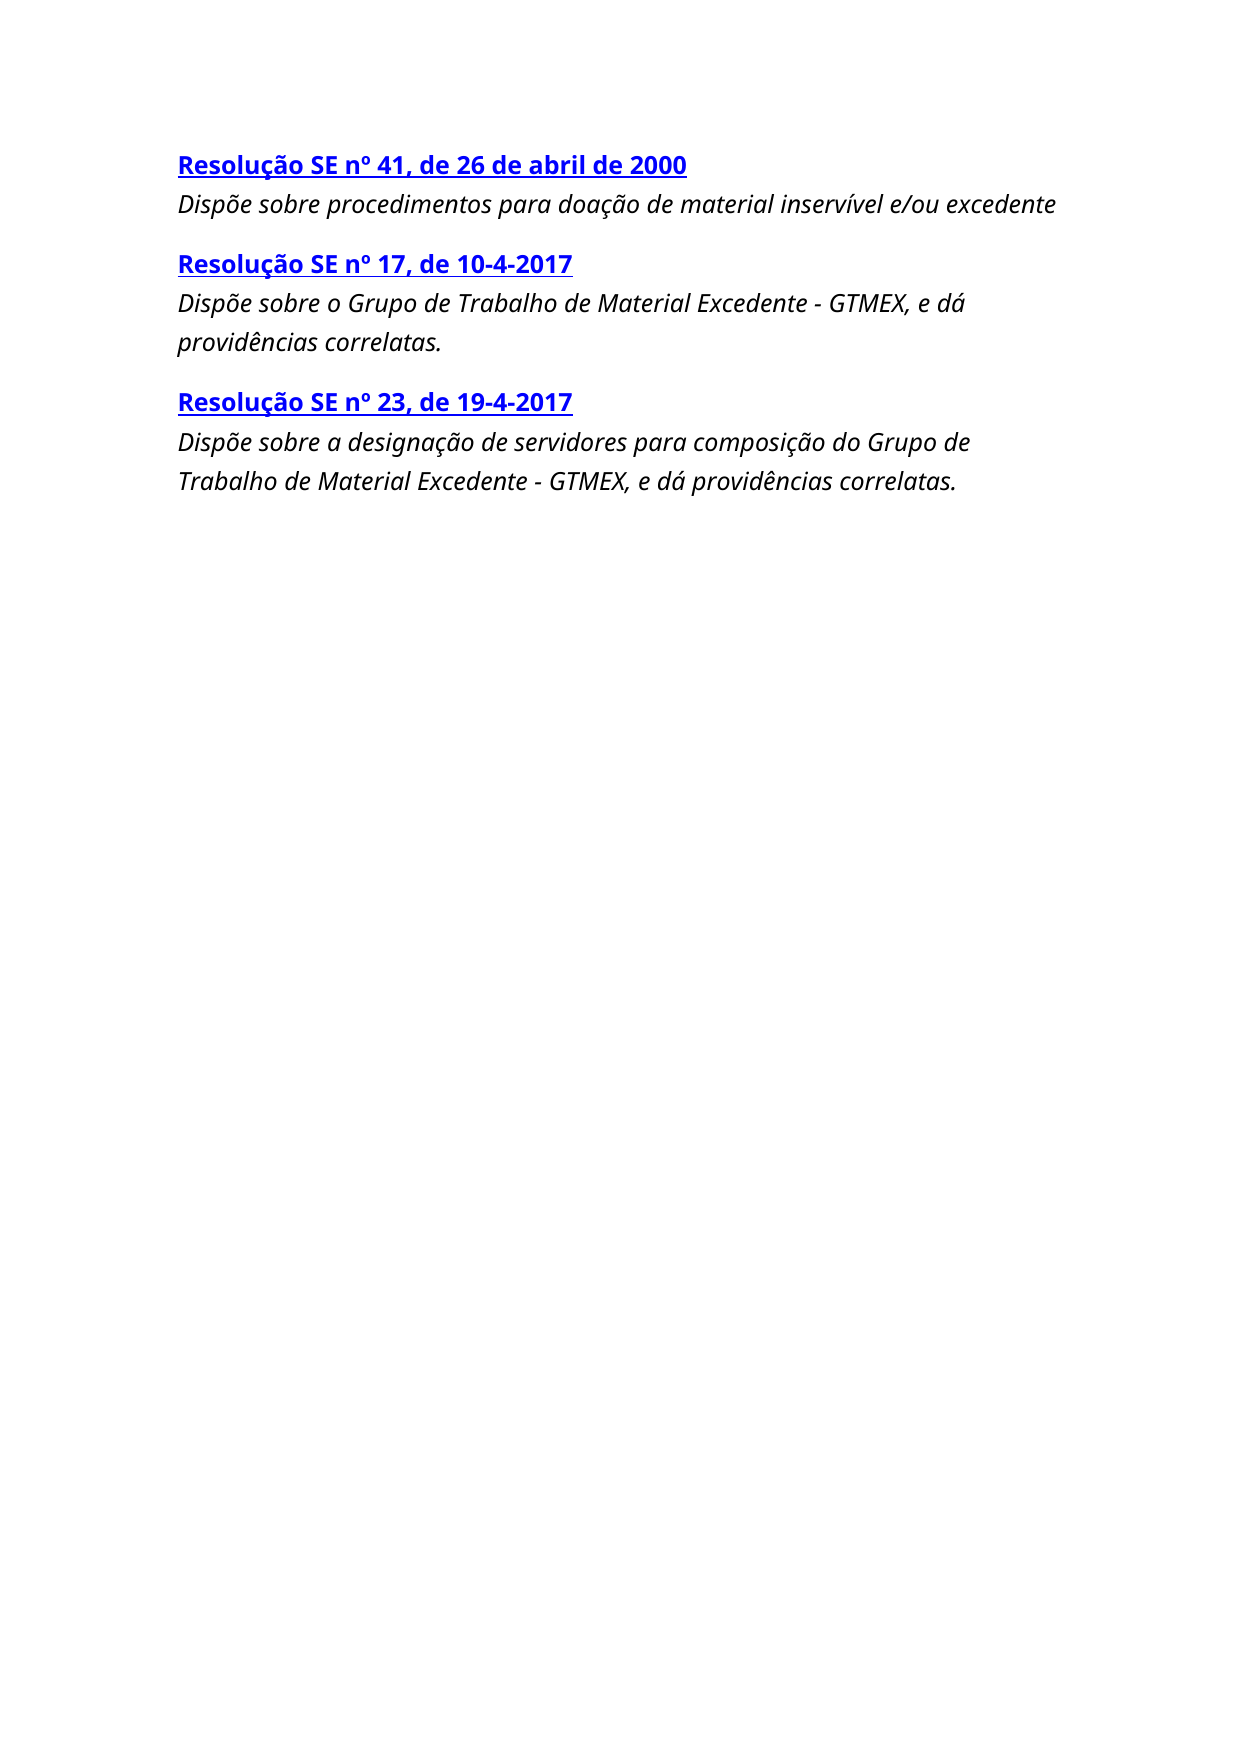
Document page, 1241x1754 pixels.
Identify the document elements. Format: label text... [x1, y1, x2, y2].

subtitle Resolução SE nº 23, de 19-4-2017 [177, 385, 1063, 419]
subtitle Resolução SE nº 17, de 10-4-2017 [177, 247, 1063, 281]
text Dispõe sobre o Grupo de Trabalho de Material Excedente - GTMEX, e dá providências correlatas. [177, 286, 1063, 359]
text Dispõe sobre procedimentos para doação de material inservível e/ou excedente [177, 187, 1063, 221]
text Dispõe sobre a designação de servidores para composição do Grupo de Trabalho de Material Excedente - GTMEX, e dá providências correlatas. [177, 424, 1063, 497]
subtitle Resolução SE nº 41, de 26 de abril de 2000 [177, 148, 1063, 182]
